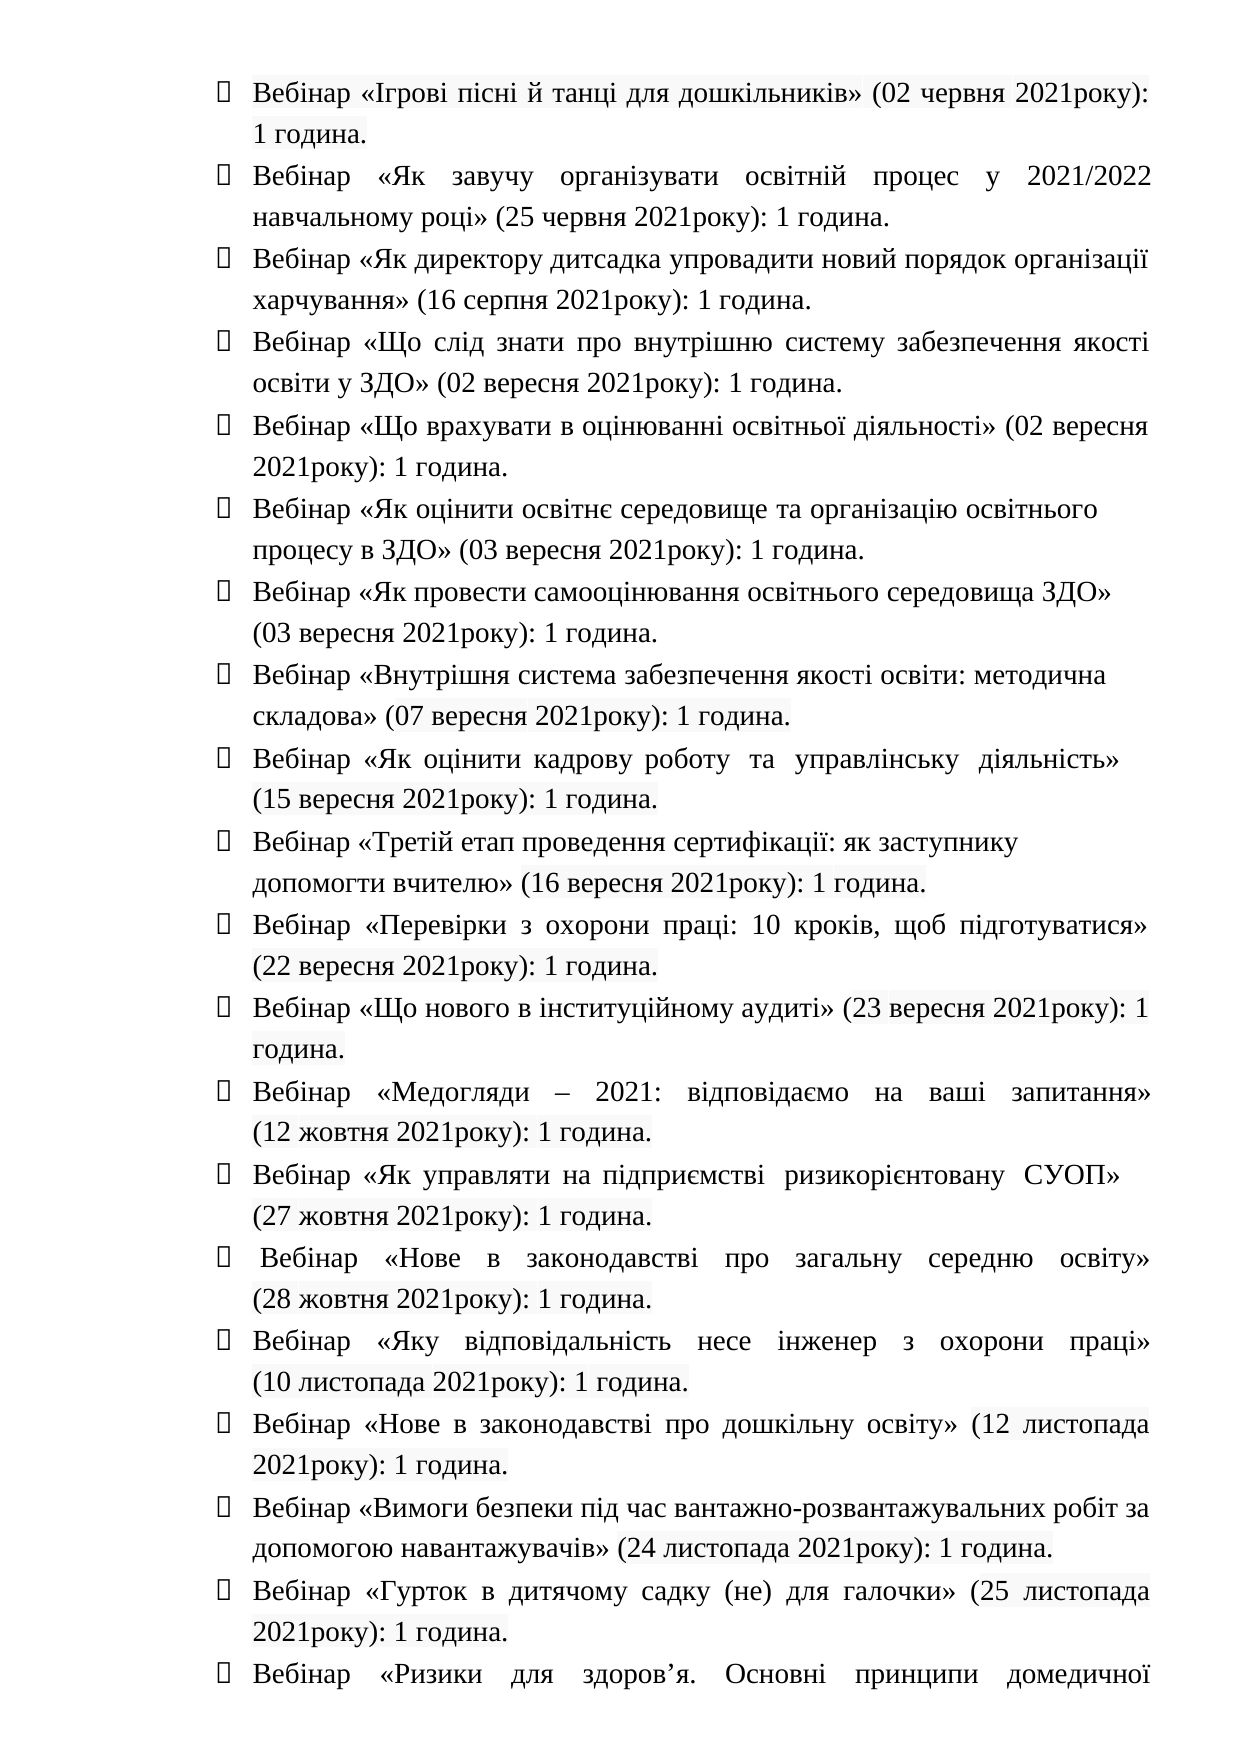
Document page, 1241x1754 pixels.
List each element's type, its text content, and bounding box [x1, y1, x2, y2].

list Вебінар «Нове в законодавстві про дошкільну освіту» (12 листопада 2021року): 1 година. [215, 1403, 1152, 1481]
list Вебінар «Медогляди – 2021: відповідаємо на ваші запитання» (12 жовтня 2021року): 1 година. [215, 1070, 1152, 1148]
list Вебінар «Як оцінити кадрову роботу та управлінську діяльність» (15 вересня 2021року): 1 година. [215, 737, 1152, 815]
list Вебінар «Як завучу організувати освітній процес у 2021/2022 навчальному році» (25 червня 2021року): 1 година. [215, 154, 1152, 232]
list Вебінар «Що слід знати про внутрішню систему забезпечення якості освіти у ЗДО» (02 вересня 2021року): 1 година. [215, 321, 1152, 399]
list Вебінар «Що врахувати в оцінюванні освітньої діяльності» (02 вересня 2021року): 1 година. [215, 404, 1151, 482]
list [215, 1652, 1151, 1692]
list Вебінар «Ігрові пісні й танці для дошкільників» (02 червня 2021року): 1 година. [215, 71, 1152, 149]
list Вебінар «Внутрішня система забезпечення якості освіти: методична складова» (07 вересня 2021року): 1 година. [215, 654, 1152, 732]
list Вебінар «Як управляти на підприємстві ризикорієнтовану СУОП» (27 жовтня 2021року): 1 година. [215, 1153, 1152, 1231]
list Вебінар «Як директору дитсадка упровадити новий порядок організації харчування» (16 серпня 2021року): 1 година. [215, 237, 1151, 316]
list Вебінар «Що нового в інституційному аудиті» (23 вересня 2021року): 1 година. [215, 987, 1152, 1065]
list Вебінар «Перевірки з охорони праці: 10 кроків, щоб підготуватися» (22 вересня 2021року): 1 година. [215, 903, 1151, 982]
list Вебінар «Третій етап проведення сертифікації: як заступнику допомогти вчителю» (16 вересня 2021року): 1 година. [215, 820, 1151, 898]
list Вебінар «Яку відповідальність несе інженер з охорони праці» (10 листопада 2021року): 1 година. [215, 1319, 1151, 1398]
list Вебінар «Нове в законодавстві про загальну середню освіту» (28 жовтня 2021року): 1 година. [215, 1236, 1151, 1314]
list Вебінар «Гурток в дитячому садку (не) для галочки» (25 листопада 2021року): 1 година. [215, 1569, 1152, 1647]
list Вебінар «Як оцінити освітнє середовище та організацію освітнього процесу в ЗДО» (03 вересня 2021року): 1 година. [215, 487, 1151, 565]
list Вебінар «Вимоги безпеки під час вантажно-розвантажувальних робіт за допомогою навантажувачів» (24 листопада 2021року): 1 година. [215, 1486, 1152, 1564]
list Вебінар «Як провести самооцінювання освітнього середовища ЗДО» (03 вересня 2021року): 1 година. [215, 570, 1152, 649]
